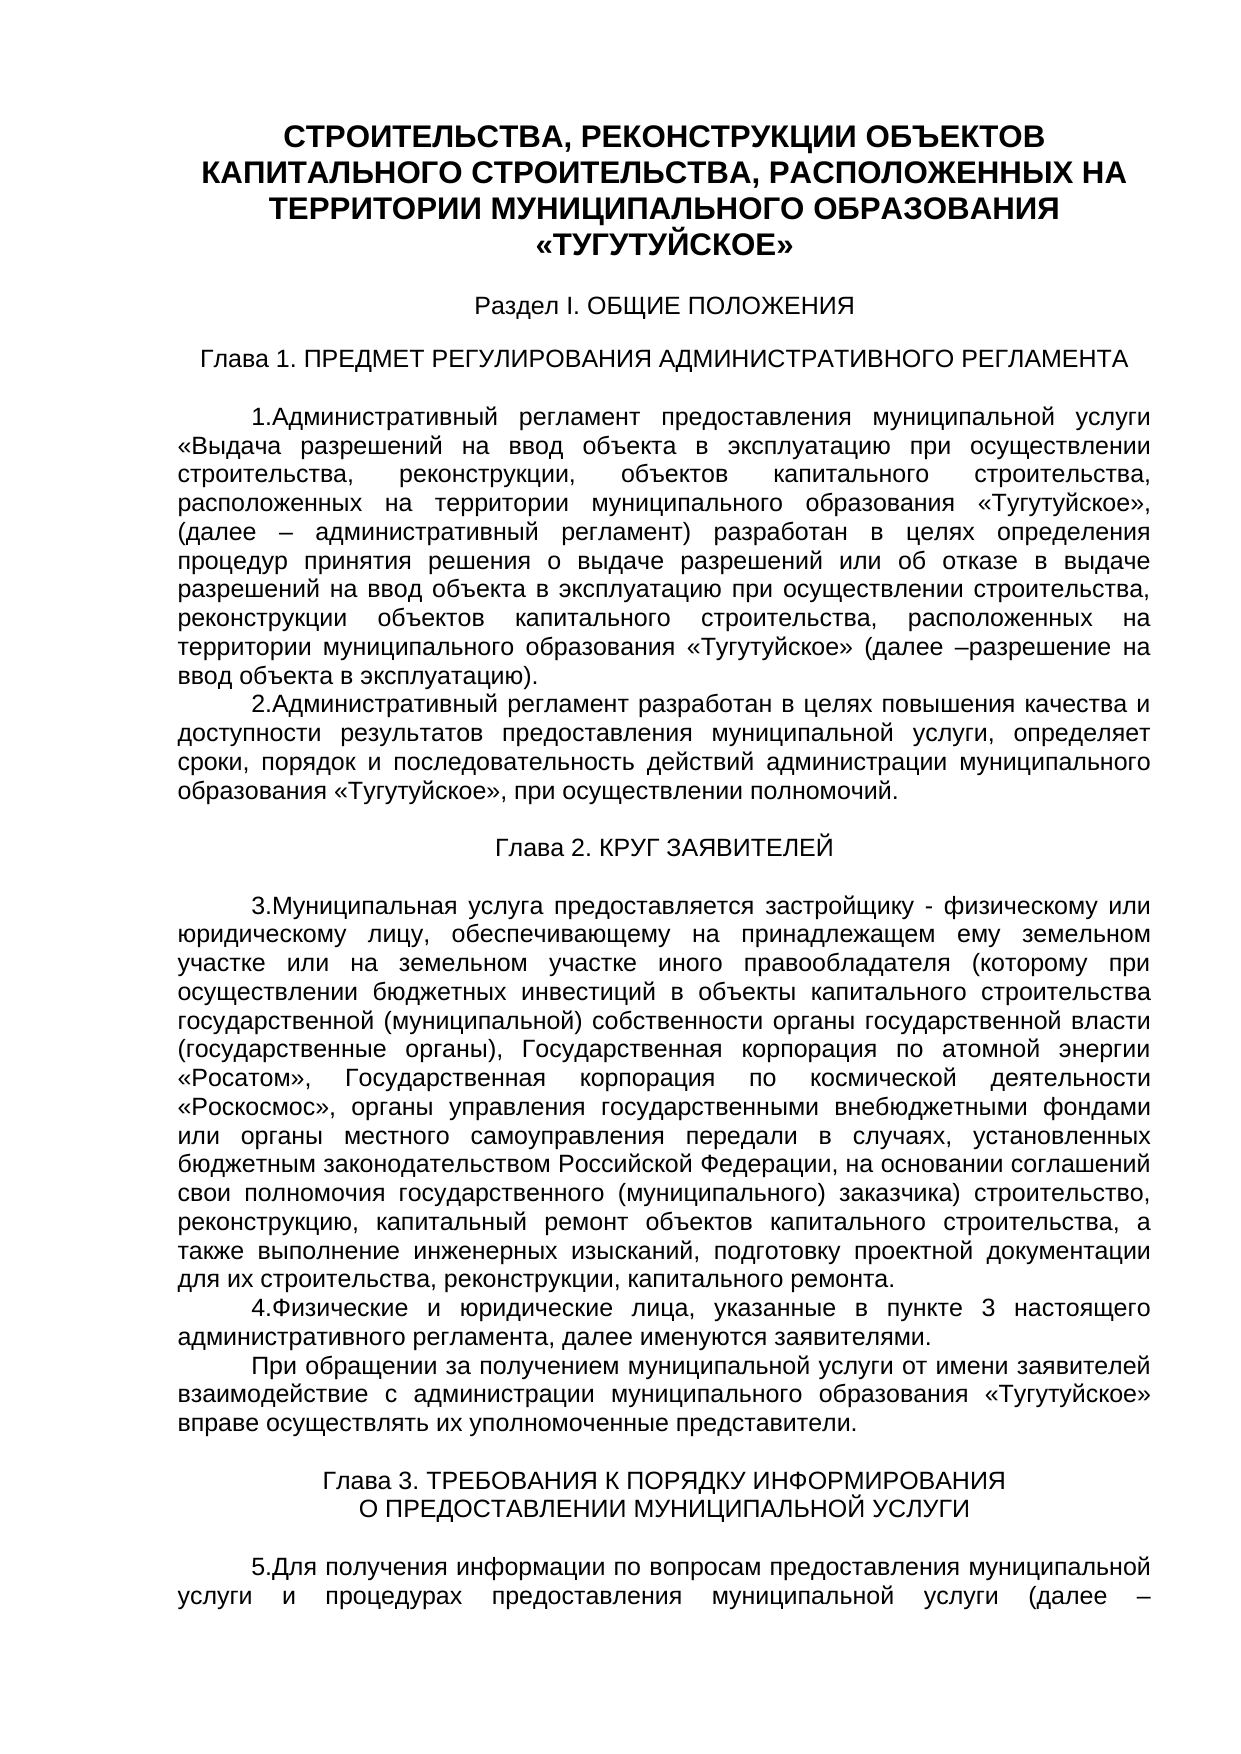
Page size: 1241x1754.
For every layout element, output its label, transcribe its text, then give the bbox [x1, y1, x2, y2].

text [177, 118, 1152, 262]
text Глава 3. ТРЕБОВАНИЯ К ПОРЯДКУ ИНФОРМИРОВАНИЯ [177, 1466, 1152, 1494]
text О ПРЕДОСТАВЛЕНИИ МУНИЦИПАЛЬНОЙ УСЛУГИ [177, 1494, 1152, 1523]
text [177, 1552, 1152, 1609]
text 3.Муниципальная услуга предоставляется застройщику - физическому или юридическому лицу, обеспечивающему на принадлежащем ему земельном участке или на земельном участке иного правообладателя (которому при осуществлении бюджетных инвестиций в объекты капитального строительства государственной (муниципальной) собственности органы государственной власти (государственные органы), Государственная корпорация по атомной энергии «Росатом», Государственная корпорация по космической деятельности «Роскосмос», органы управления государственными внебюджетными фондами или органы местного самоуправления передали в случаях, установленных бюджетным законодательством Российской Федерации, на основании соглашений свои полномочия государственного (муниципального) заказчика) строительство, реконструкцию, капитальный ремонт объектов капитального строительства, а также выполнение инженерных изысканий, подготовку проектной документации для их строительства, реконструкции, капитального ремонта. [177, 891, 1152, 1293]
text 1.Административный регламент предоставления муниципальной услуги «Выдача разрешений на ввод объекта в эксплуатацию при осуществлении строительства, реконструкции, объектов капитального строительства, расположенных на территории муниципального образования «Тугутуйское», (далее – административный регламент) разработан в целях определения процедур принятия решения о выдаче разрешений или об отказе в выдаче разрешений на ввод объекта в эксплуатацию при осуществлении строительства, реконструкции объектов капитального строительства, расположенных на территории муниципального образования «Тугутуйское» (далее –разрешение на ввод объекта в эксплуатацию). [177, 402, 1152, 689]
text Глава 1. ПРЕДМЕТ РЕГУЛИРОВАНИЯ АДМИНИСТРАТИВНОГО РЕГЛАМЕНТА [177, 344, 1152, 373]
text 4.Физические и юридические лица, указанные в пункте 3 настоящего административного регламента, далее именуются заявителями. [177, 1293, 1152, 1351]
text Глава 2. КРУГ ЗАЯВИТЕЛЕЙ [177, 833, 1152, 862]
text Раздел I. ОБЩИЕ ПОЛОЖЕНИЯ [177, 291, 1152, 319]
text При обращении за получением муниципальной услуги от имени заявителей взаимодействие с администрации муниципального образования «Тугутуйское» вправе осуществлять их уполномоченные представители. [177, 1351, 1152, 1437]
text 2.Административный регламент разработан в целях повышения качества и доступности результатов предоставления муниципальной услуги, определяет сроки, порядок и последовательность действий администрации муниципального образования «Тугутуйское», при осуществлении полномочий. [177, 689, 1152, 804]
